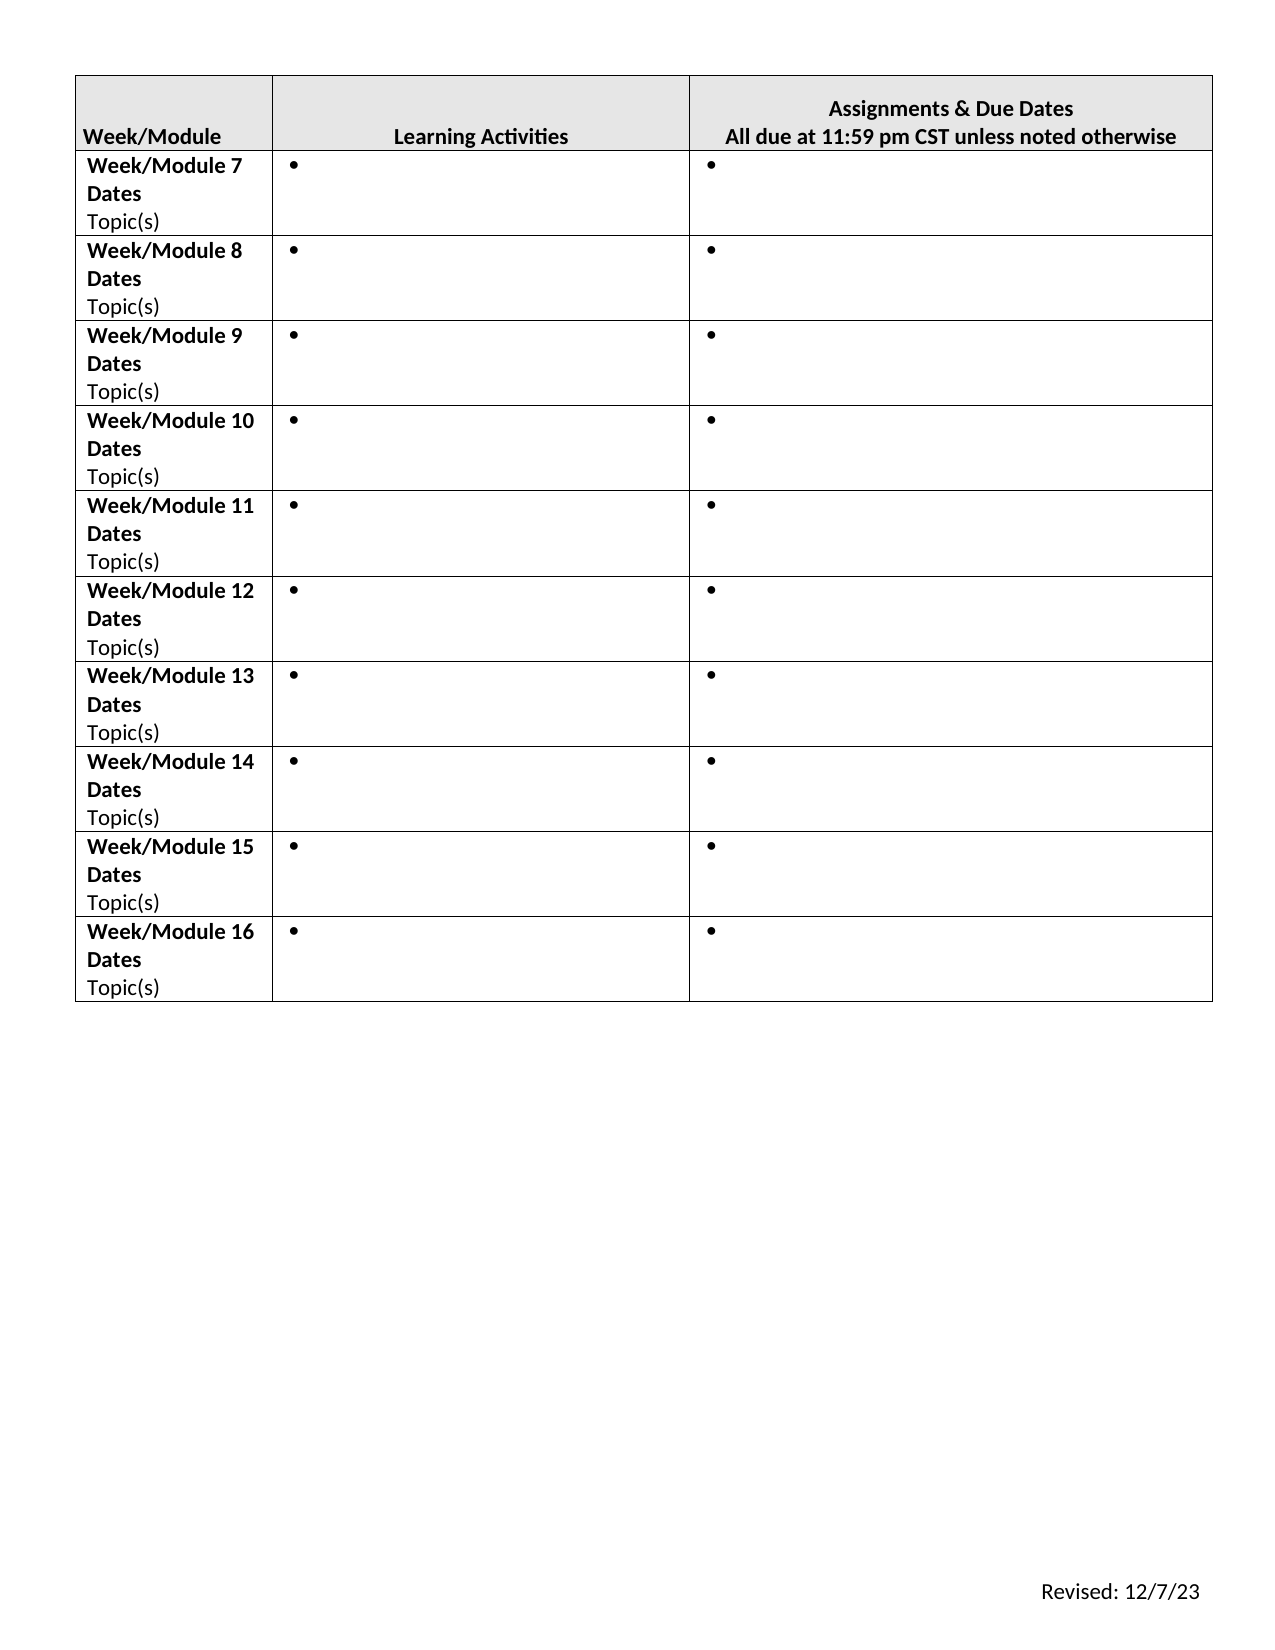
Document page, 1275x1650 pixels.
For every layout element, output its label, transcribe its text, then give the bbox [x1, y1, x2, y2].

table_cell [273, 917, 689, 1001]
table_cell Week/Module 15 Dates Topic(s) [76, 832, 272, 916]
table_cell [690, 747, 1212, 831]
table_cell [690, 321, 1212, 405]
table_cell Week/Module 16 Dates Topic(s) [76, 917, 272, 1001]
table_cell [690, 491, 1212, 576]
table_cell [273, 662, 689, 746]
table_cell Week/Module 10 Dates Topic(s) [76, 406, 272, 490]
table_cell [273, 491, 689, 576]
table_cell [690, 236, 1212, 320]
table_cell [690, 577, 1212, 661]
table_cell [273, 151, 689, 235]
table_cell Week/Module 12 Dates Topic(s) [76, 577, 272, 661]
table_cell [273, 321, 689, 405]
table_cell [690, 832, 1212, 916]
table_cell [273, 832, 689, 916]
table_cell [690, 917, 1212, 1001]
table_cell Week/Module 8 Dates Topic(s) [76, 236, 272, 320]
table_cell [273, 577, 689, 661]
table_cell [273, 236, 689, 320]
table_cell [273, 406, 689, 490]
table_cell Week/Module 9 Dates Topic(s) [76, 321, 272, 405]
table_cell [690, 406, 1212, 490]
table_cell Week/Module 14 Dates Topic(s) [76, 747, 272, 831]
table_header Assignments & Due Dates All due at 11:59 pm CST unless noted otherwise [690, 76, 1212, 150]
table_cell Week/Module 13 Dates Topic(s) [76, 662, 272, 746]
table_header Week/Module [76, 76, 272, 150]
table_cell Week/Module 11 Dates Topic(s) [76, 491, 272, 576]
table_cell [273, 747, 689, 831]
table_cell [690, 662, 1212, 746]
table_cell [690, 151, 1212, 235]
table_cell Week/Module 7 Dates Topic(s) [76, 151, 272, 235]
table_header Learning Activities [273, 76, 689, 150]
